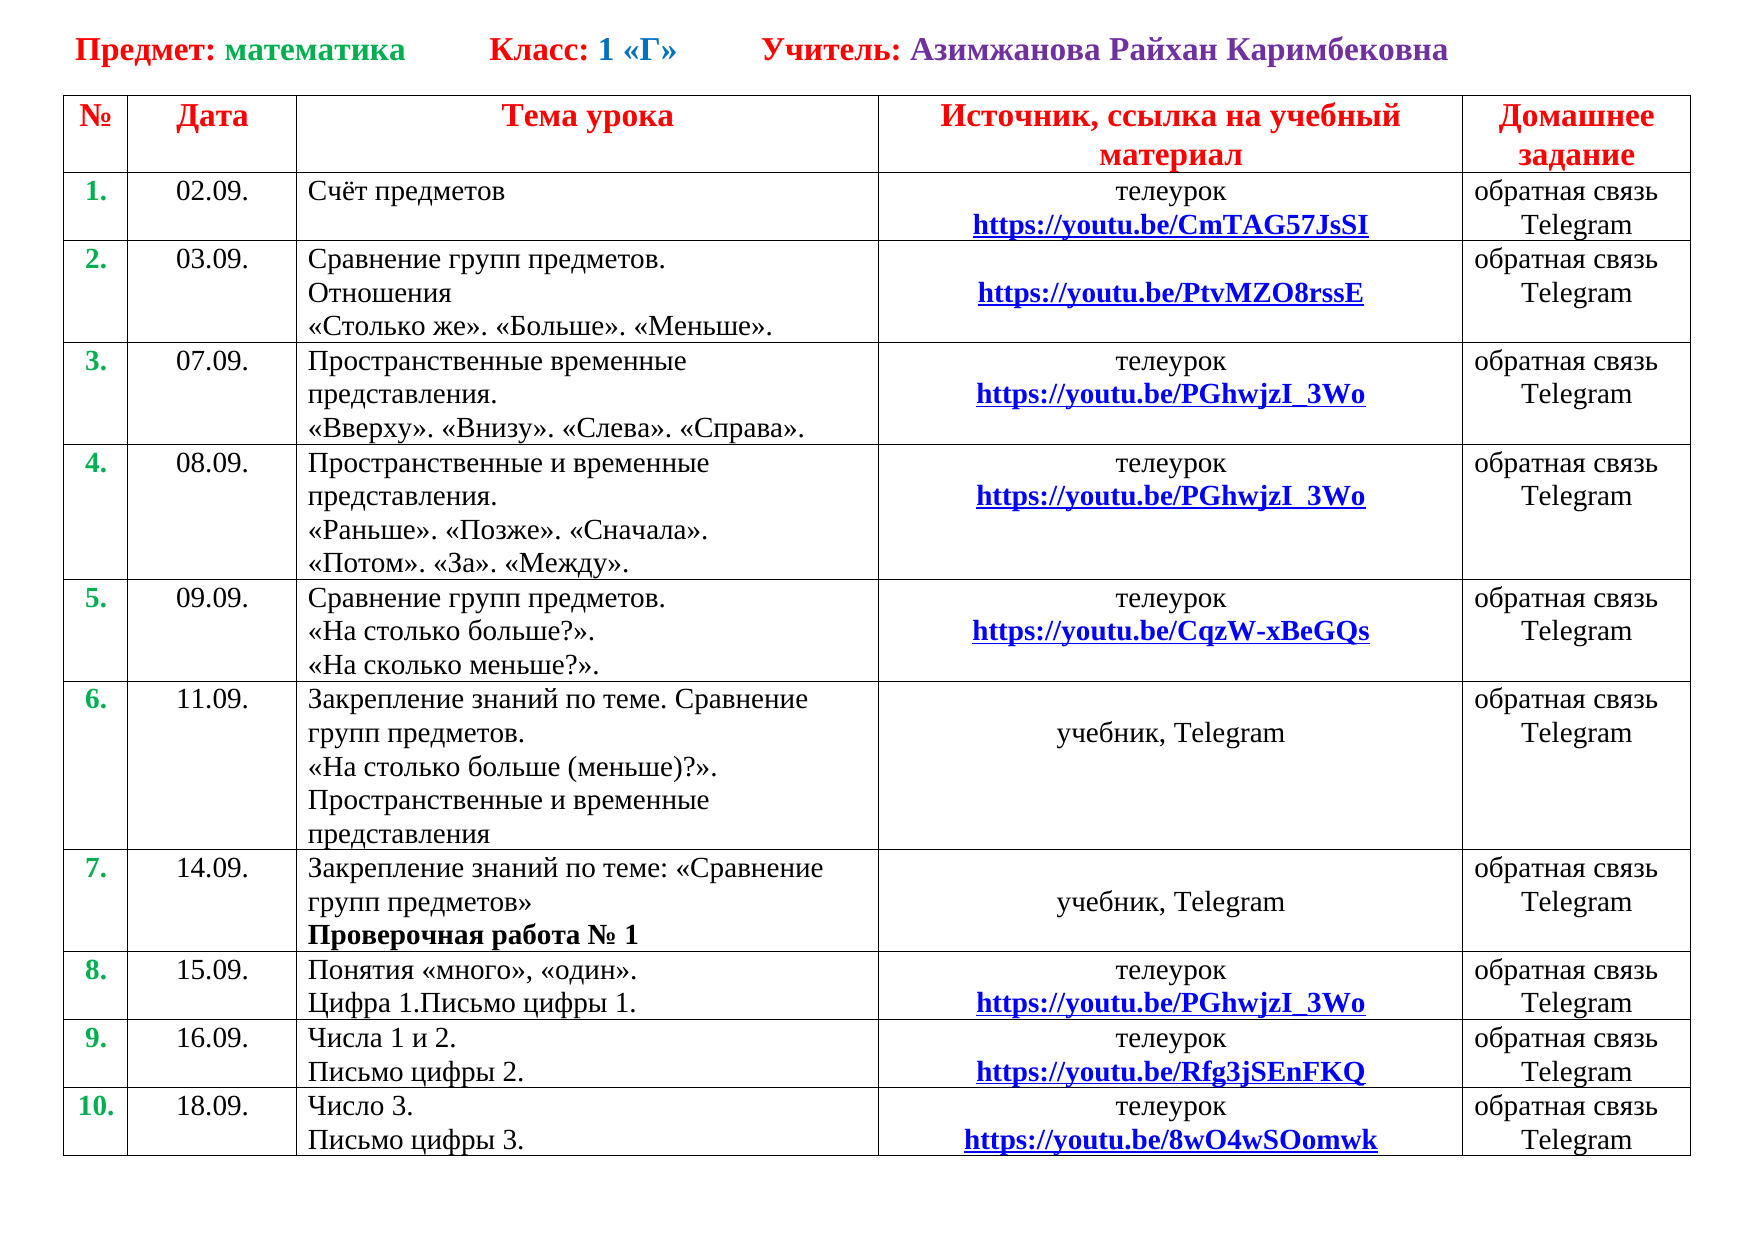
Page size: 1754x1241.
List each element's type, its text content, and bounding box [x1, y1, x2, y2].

table_cell обратная связь Telegram [1463, 1020, 1690, 1087]
table_cell обратная связь Telegram [1463, 445, 1690, 579]
text Предмет: математика Класс: 1 «Г» Учитель: Азимжанова Райхан Каримбековна [75, 29, 1679, 68]
table_cell Число 3. Письмо цифры 3. [297, 1088, 878, 1155]
table_header № [64, 96, 127, 172]
table_cell телеурок https://youtu.be/8wO4wSOomwk [879, 1088, 1462, 1155]
table_cell https://youtu.be/PtvMZO8rssE [879, 241, 1462, 342]
table_cell 2. [64, 241, 127, 342]
table_cell 7. [64, 850, 127, 951]
table_cell обратная связь Telegram [1463, 343, 1690, 444]
table_cell Пространственные временные представления. «Вверху». «Внизу». «Слева». «Справа». [297, 343, 878, 444]
table_header Источник, ссылка на учебный материал [879, 96, 1462, 172]
table_cell учебник, Telegram [879, 850, 1462, 951]
table_cell Счёт предметов [297, 173, 878, 240]
table_cell 1. [64, 173, 127, 240]
table_header Дата [128, 96, 296, 172]
table_cell обратная связь Telegram [1463, 850, 1690, 951]
table_cell 14.09. [128, 850, 296, 951]
table_cell обратная связь Telegram [1463, 682, 1690, 849]
table_cell Сравнение групп предметов. «На столько больше?». «На сколько меньше?». [297, 580, 878, 681]
table_cell обратная связь Telegram [1463, 580, 1690, 681]
table_cell телеурок https://youtu.be/CqzW-xBeGQs [879, 580, 1462, 681]
table_cell Числа 1 и 2. Письмо цифры 2. [297, 1020, 878, 1087]
table_cell 15.09. [128, 952, 296, 1019]
table_cell 09.09. [128, 580, 296, 681]
table_cell телеурок https://youtu.be/PGhwjzI_3Wo [879, 952, 1462, 1019]
table_cell обратная связь Telegram [1463, 241, 1690, 342]
table_cell учебник, Telegram [879, 682, 1462, 849]
table_cell 10. [64, 1088, 127, 1155]
table_cell Пространственные и временные представления. «Раньше». «Позже». «Сначала». «Потом». «За». «Между». [297, 445, 878, 579]
table_cell 3. [64, 343, 127, 444]
table_header Тема урока [297, 96, 878, 172]
table_cell 6. [64, 682, 127, 849]
table_cell Понятия «много», «один». Цифра 1.Письмо цифры 1. [297, 952, 878, 1019]
table_cell 03.09. [128, 241, 296, 342]
table_cell телеурок https://youtu.be/Rfg3jSEnFKQ [879, 1020, 1462, 1087]
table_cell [1463, 1088, 1690, 1155]
table_cell обратная связь Telegram [1463, 952, 1690, 1019]
table_cell телеурок https://youtu.be/PGhwjzI_3Wo [879, 343, 1462, 444]
table_cell 11.09. [128, 682, 296, 849]
table_cell обратная связь Telegram [1463, 173, 1690, 240]
table_cell 5. [64, 580, 127, 681]
table_cell 9. [64, 1020, 127, 1087]
table_cell Закрепление знаний по теме: «Сравнение групп предметов» Проверочная работа № 1 [297, 850, 878, 951]
table_cell Закрепление знаний по теме. Сравнение групп предметов. «На столько больше (меньше)?». Пространственные и временные представления [297, 682, 878, 849]
table_cell 4. [64, 445, 127, 579]
table_cell 16.09. [128, 1020, 296, 1087]
table_cell 8. [64, 952, 127, 1019]
table_cell 08.09. [128, 445, 296, 579]
table_cell 18.09. [128, 1088, 296, 1155]
table_cell телеурок https://youtu.be/PGhwjzI_3Wo [879, 445, 1462, 579]
table_cell 07.09. [128, 343, 296, 444]
table_cell телеурок https://youtu.be/CmTAG57JsSI [879, 173, 1462, 240]
table_cell Сравнение групп предметов. Отношения «Столько же». «Больше». «Меньше». [297, 241, 878, 342]
table_cell 02.09. [128, 173, 296, 240]
table_header Домашнее задание [1463, 96, 1690, 172]
